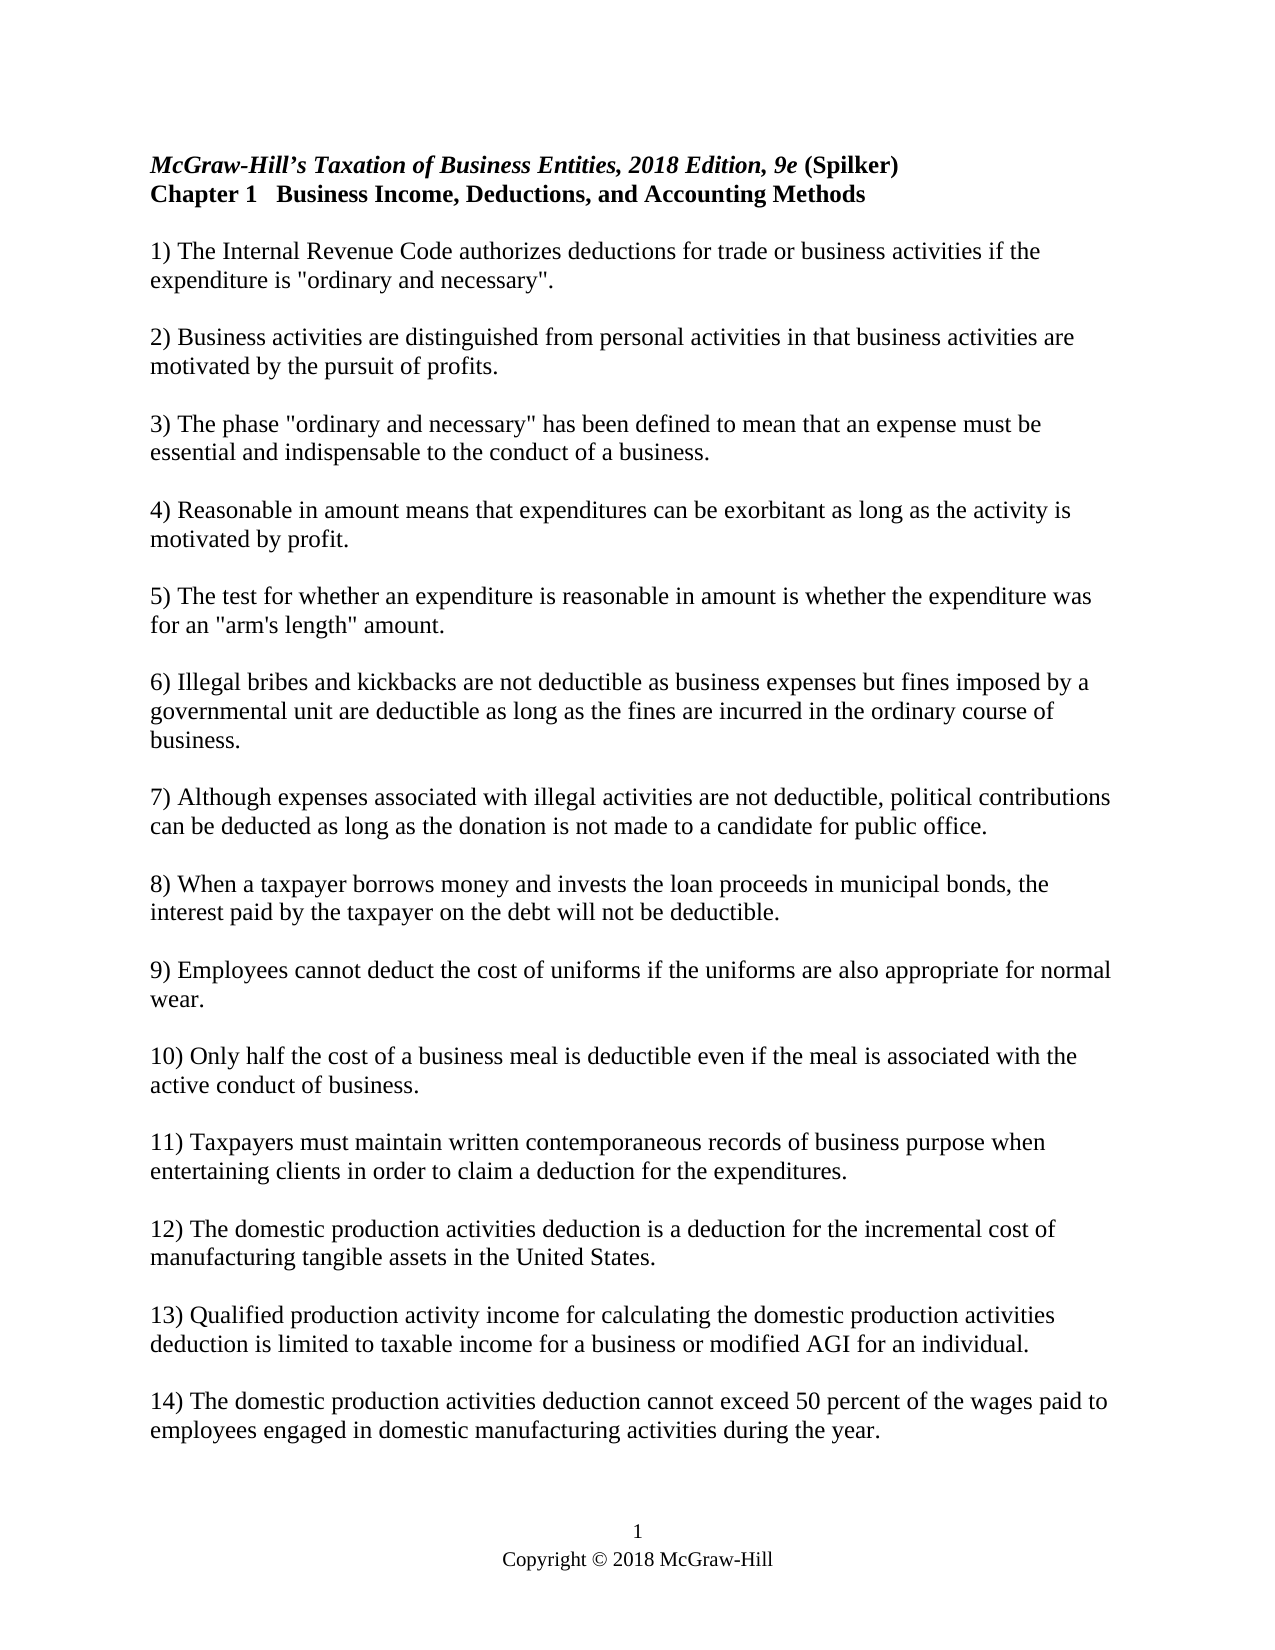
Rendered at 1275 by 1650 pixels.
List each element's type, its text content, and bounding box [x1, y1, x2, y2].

text 6) Illegal bribes and kickbacks are not deductible as business expenses but fines imposed by a governmental unit are deductible as long as the fines are incurred in the ordinary course of business. [150, 667, 1125, 754]
text 2) Business activities are distinguished from personal activities in that business activities are motivated by the pursuit of profits. [150, 322, 1125, 380]
text 13) Qualified production activity income for calculating the domestic production activities deduction is limited to taxable income for a business or modified AGI for an individual. [150, 1300, 1125, 1357]
text 10) Only half the cost of a business meal is deductible even if the meal is associated with the active conduct of business. [150, 1041, 1125, 1099]
text 7) Although expenses associated with illegal activities are not deductible, political contributions can be deducted as long as the donation is not made to a candidate for public office. [150, 782, 1125, 840]
text 12) The domestic production activities deduction is a deduction for the incremental cost of manufacturing tangible assets in the United States. [150, 1214, 1125, 1271]
text McGraw-Hill’s Taxation of Business Entities, 2018 Edition, 9e (Spilker) [150, 150, 1125, 179]
text 11) Taxpayers must maintain written contemporaneous records of business purpose when entertaining clients in order to claim a deduction for the expenditures. [150, 1127, 1125, 1185]
text 8) When a taxpayer borrows money and invests the loan proceeds in municipal bonds, the interest paid by the taxpayer on the debt will not be deductible. [150, 869, 1125, 926]
text 5) The test for whether an expenditure is reasonable in amount is whether the expenditure was for an "arm's length" amount. [150, 581, 1125, 639]
text 1) The Internal Revenue Code authorizes deductions for trade or business activities if the expenditure is "ordinary and necessary". [150, 236, 1125, 294]
text 4) Reasonable in amount means that expenditures can be exorbitant as long as the activity is motivated by profit. [150, 495, 1125, 552]
text 9) Employees cannot deduct the cost of uniforms if the uniforms are also appropriate for normal wear. [150, 955, 1125, 1012]
text 3) The phase "ordinary and necessary" has been defined to mean that an expense must be essential and indispensable to the conduct of a business. [150, 409, 1125, 466]
text Chapter 1 Business Income, Deductions, and Accounting Methods [150, 179, 1125, 207]
text 14) The domestic production activities deduction cannot exceed 50 percent of the wages paid to employees engaged in domestic manufacturing activities during the year. [150, 1386, 1125, 1444]
